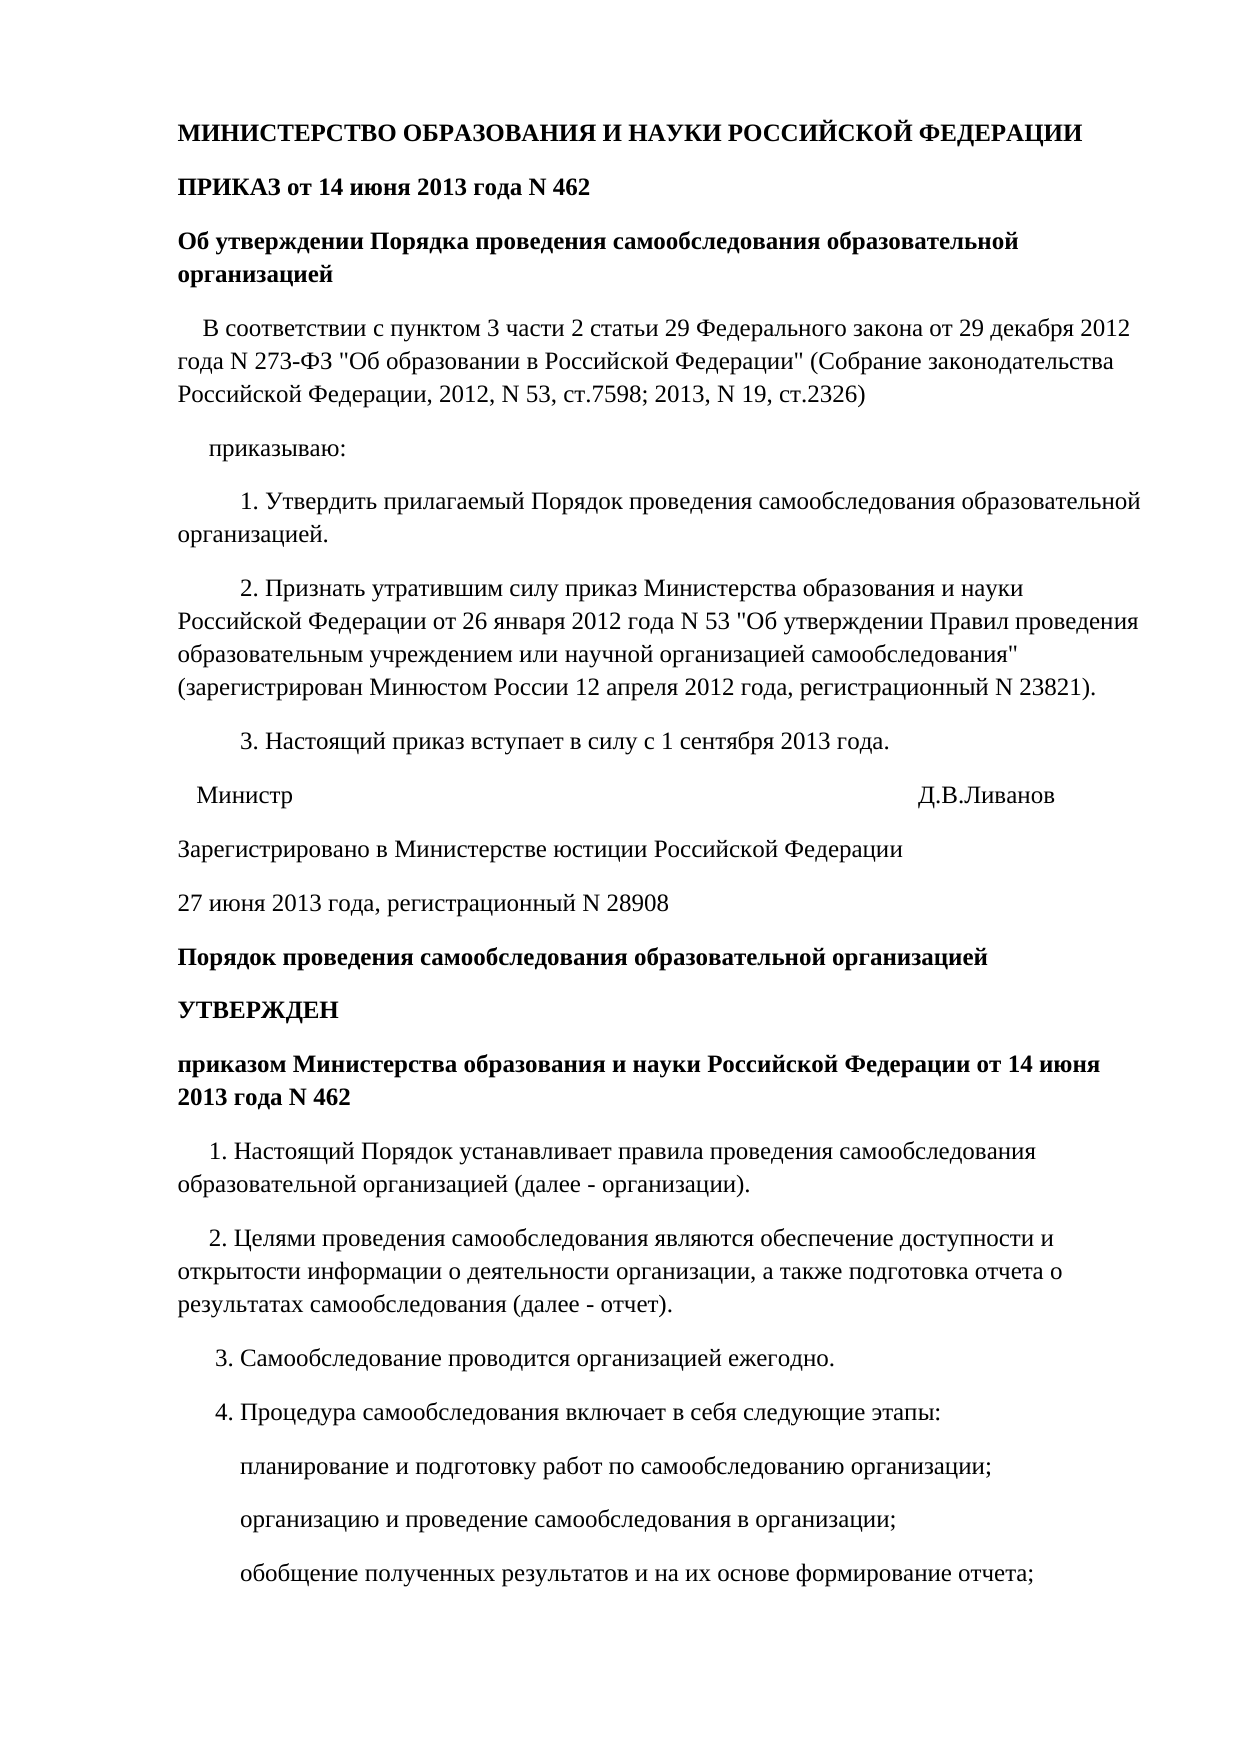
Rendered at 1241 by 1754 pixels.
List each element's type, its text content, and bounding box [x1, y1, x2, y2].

text МИНИСТЕРСТВО ОБРАЗОВАНИЯ И НАУКИ РОССИЙСКОЙ ФЕДЕРАЦИИ [177, 118, 1152, 147]
text 1. Утвердить прилагаемый Порядок проведения самообследования образовательной организацией. [177, 486, 1152, 548]
text Об утверждении Порядка проведения самообследования образовательной организацией [177, 226, 1152, 288]
text Министр Д.В.Ливанов [177, 780, 1152, 809]
text УТВЕРЖДЕН [177, 996, 1152, 1024]
text 1. Настоящий Порядок устанавливает правила проведения самообследования образовательной организацией (далее - организации). [177, 1136, 1152, 1198]
text организацию и проведение самообследования в организации; [177, 1504, 1152, 1533]
text 27 июня 2013 года, регистрационный N 28908 [177, 888, 1152, 917]
text обобщение полученных результатов и на их основе формирование отчета; [177, 1558, 1152, 1587]
text 3. Самообследование проводится организацией ежегодно. [177, 1343, 1152, 1372]
text 4. Процедура самообследования включает в себя следующие этапы: [177, 1397, 1152, 1426]
text ПРИКАЗ от 14 июня 2013 года N 462 [177, 172, 1152, 201]
text Зарегистрировано в Министерстве юстиции Российской Федерации [177, 834, 1152, 863]
text 3. Настоящий приказ вступает в силу с 1 сентября 2013 года. [177, 726, 1152, 755]
text приказываю: [177, 433, 1152, 461]
text 2. Признать утратившим силу приказ Министерства образования и науки Российской Федерации от 26 января 2012 года N 53 "Об утверждении Правил проведения образовательным учреждением или научной организацией самообследования" (зарегистрирован Минюстом России 12 апреля 2012 года, регистрационный N 23821). [177, 573, 1152, 701]
text 2. Целями проведения самообследования являются обеспечение доступности и открытости информации о деятельности организации, а также подготовка отчета о результатах самообследования (далее - отчет). [177, 1223, 1152, 1318]
text Порядок проведения самообследования образовательной организацией [177, 942, 1152, 970]
text В соответствии с пунктом 3 части 2 статьи 29 Федерального закона от 29 декабря 2012 года N 273-ФЗ "Об образовании в Российской Федерации" (Собрание законодательства Российской Федерации, 2012, N 53, ст.7598; 2013, N 19, ст.2326) [177, 313, 1152, 407]
text планирование и подготовку работ по самообследованию организации; [177, 1451, 1152, 1479]
text приказом Министерства образования и науки Российской Федерации от 14 июня 2013 года N 462 [177, 1049, 1152, 1111]
